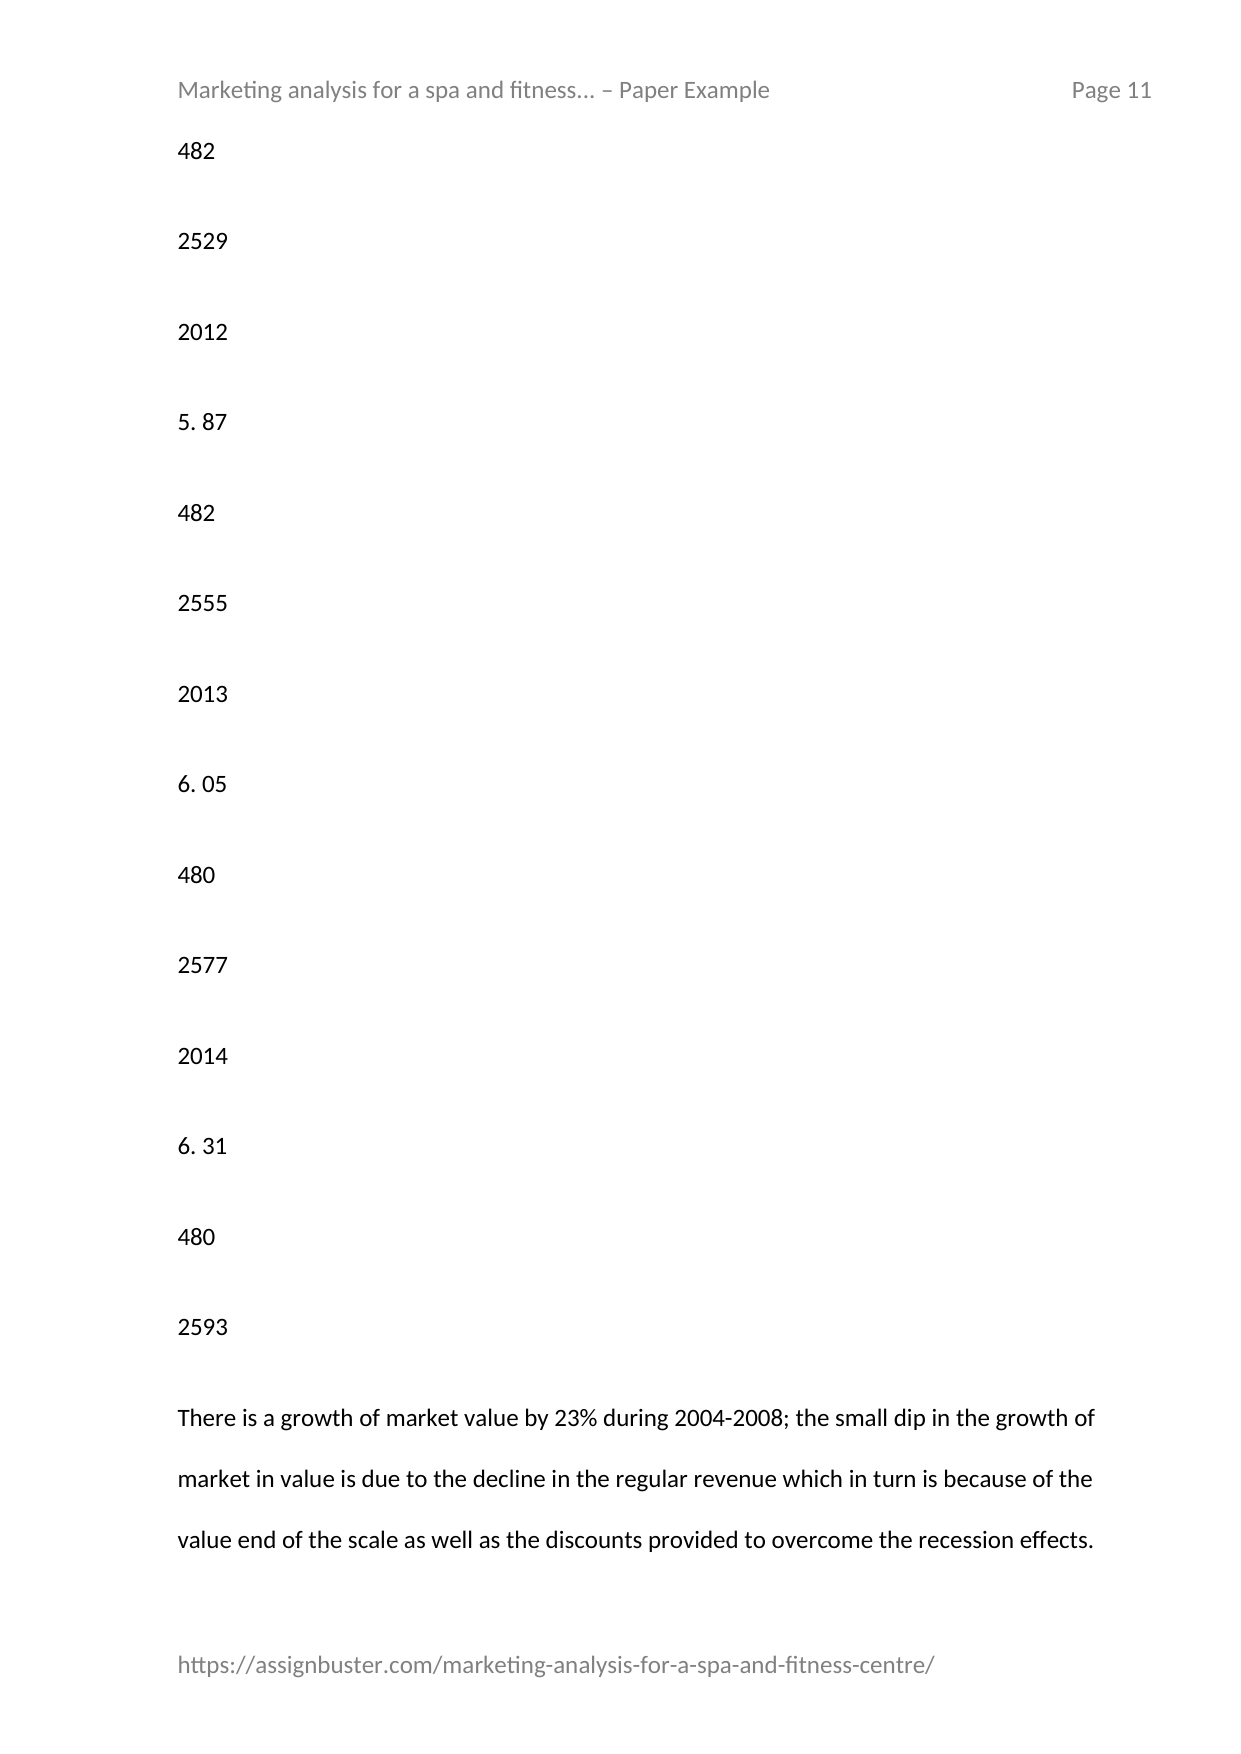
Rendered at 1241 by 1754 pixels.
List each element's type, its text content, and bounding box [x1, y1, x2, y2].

text 2014 [177, 1040, 1152, 1071]
text 2593 [177, 1312, 1152, 1342]
text 2012 [177, 316, 1152, 346]
text 482 [177, 497, 1152, 527]
text 2577 [177, 949, 1152, 980]
text 2013 [177, 678, 1152, 708]
text 6. 31 [177, 1131, 1152, 1161]
text 480 [177, 1221, 1152, 1252]
text 2529 [177, 225, 1152, 256]
text There is a growth of market value by 23% during 2004-2008; the small dip in the growth of market in value is due to the decline in the regular revenue which in turn is because of the value end of the scale as well as the discounts provided to overcome the recession effects. [177, 1402, 1152, 1555]
text 480 [177, 859, 1152, 889]
text 5. 87 [177, 406, 1152, 437]
text 482 [177, 135, 1152, 165]
text 6. 05 [177, 768, 1152, 799]
text 2555 [177, 587, 1152, 618]
